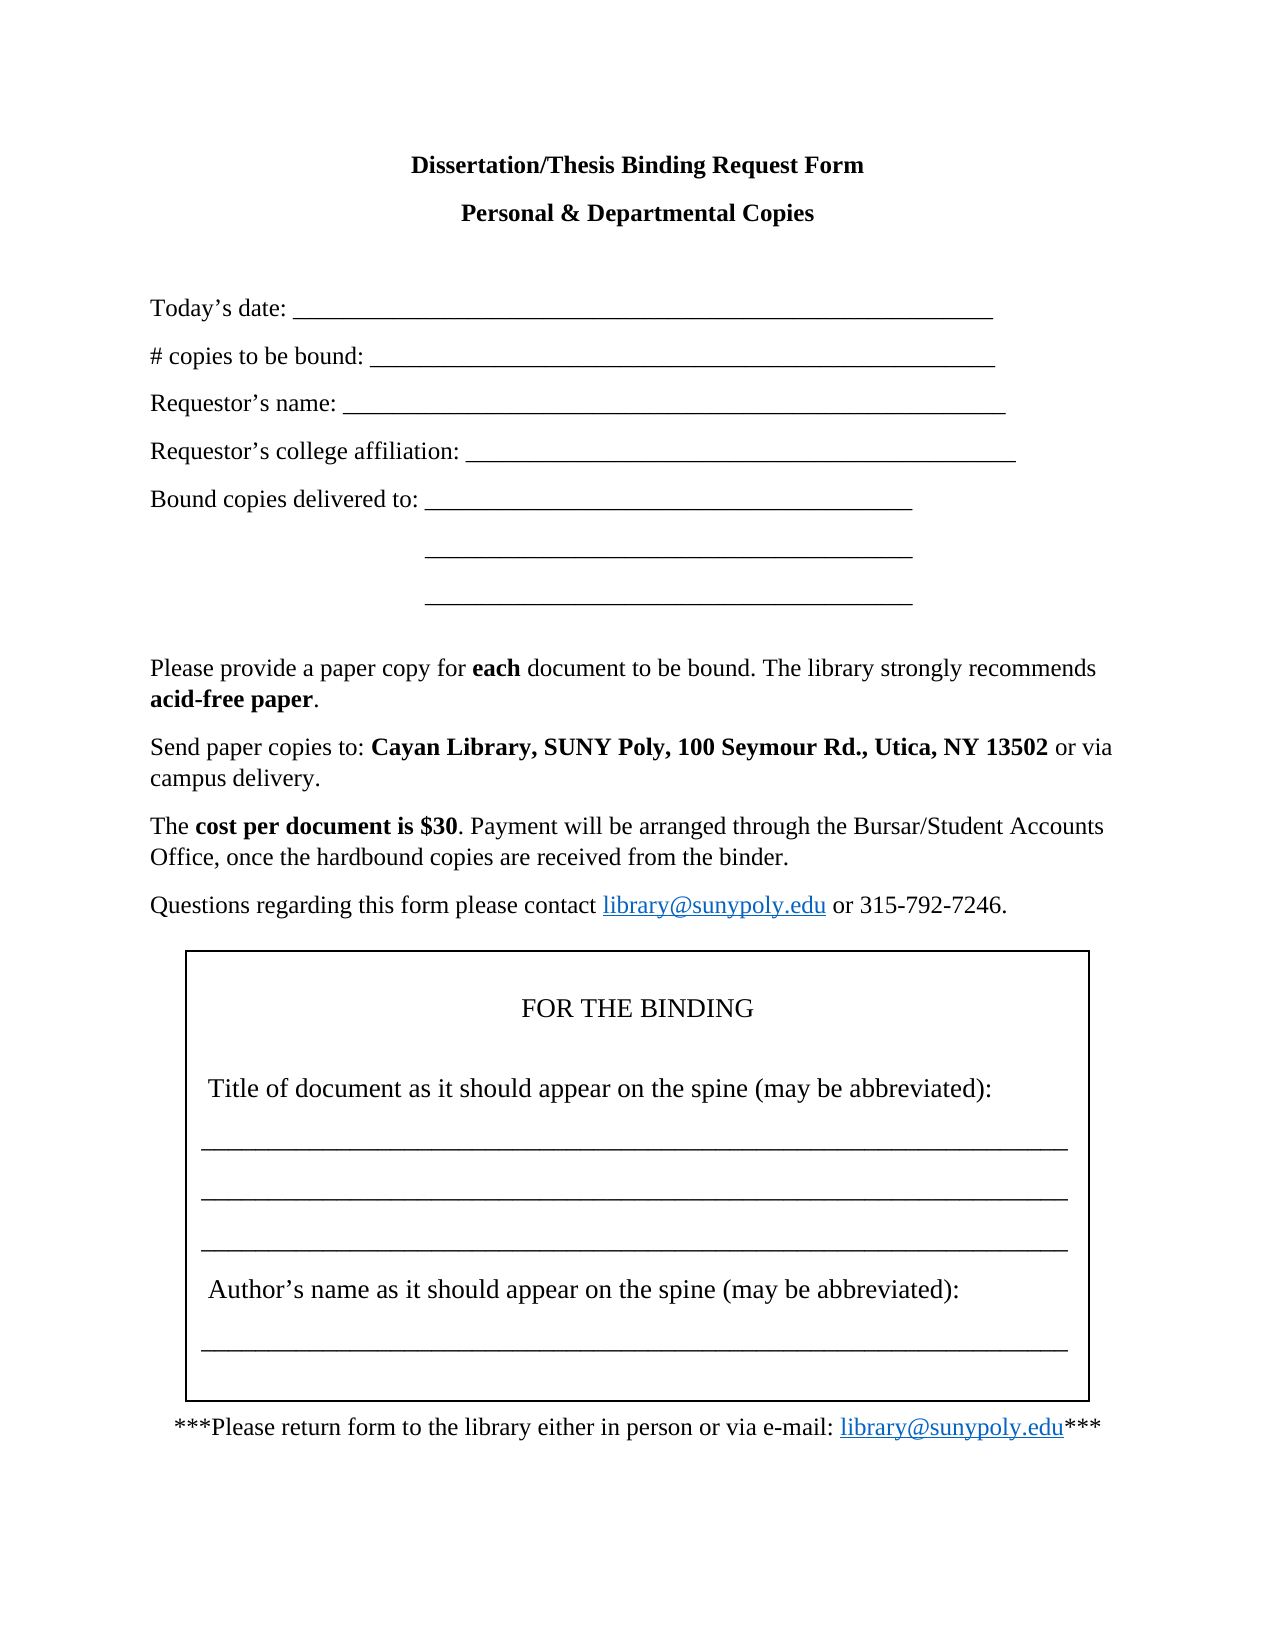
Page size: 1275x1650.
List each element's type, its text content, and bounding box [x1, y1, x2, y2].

text _______________________________________ [150, 579, 1125, 608]
text Today’s date: ________________________________________________________ [150, 293, 1125, 322]
text Requestor’s college affiliation: ____________________________________________ [150, 436, 1125, 465]
text _______________________________________ [150, 532, 1125, 560]
text Questions regarding this form please contact library@sunypoly.edu or 315-792-7246. [150, 890, 1125, 918]
text Requestor’s name: _____________________________________________________ [150, 388, 1125, 417]
text Personal & Departmental Copies [150, 198, 1125, 226]
text ***Please return form to the library either in person or via e-mail: library@sunypoly.edu*** [150, 937, 1125, 1440]
text Please provide a paper copy for each document to be bound. The library strongly recommends acid-free paper. [150, 627, 1125, 713]
text Send paper copies to: Cayan Library, SUNY Poly, 100 Seymour Rd., Utica, NY 13502 or via campus delivery. [150, 732, 1125, 792]
text Bound copies delivered to: _______________________________________ [150, 484, 1125, 513]
text Dissertation/Thesis Binding Request Form [150, 150, 1125, 179]
text # copies to be bound: __________________________________________________ [150, 341, 1125, 369]
text The cost per document is $30. Payment will be arranged through the Bursar/Student Accounts Office, once the hardbound copies are received from the binder. [150, 811, 1125, 871]
